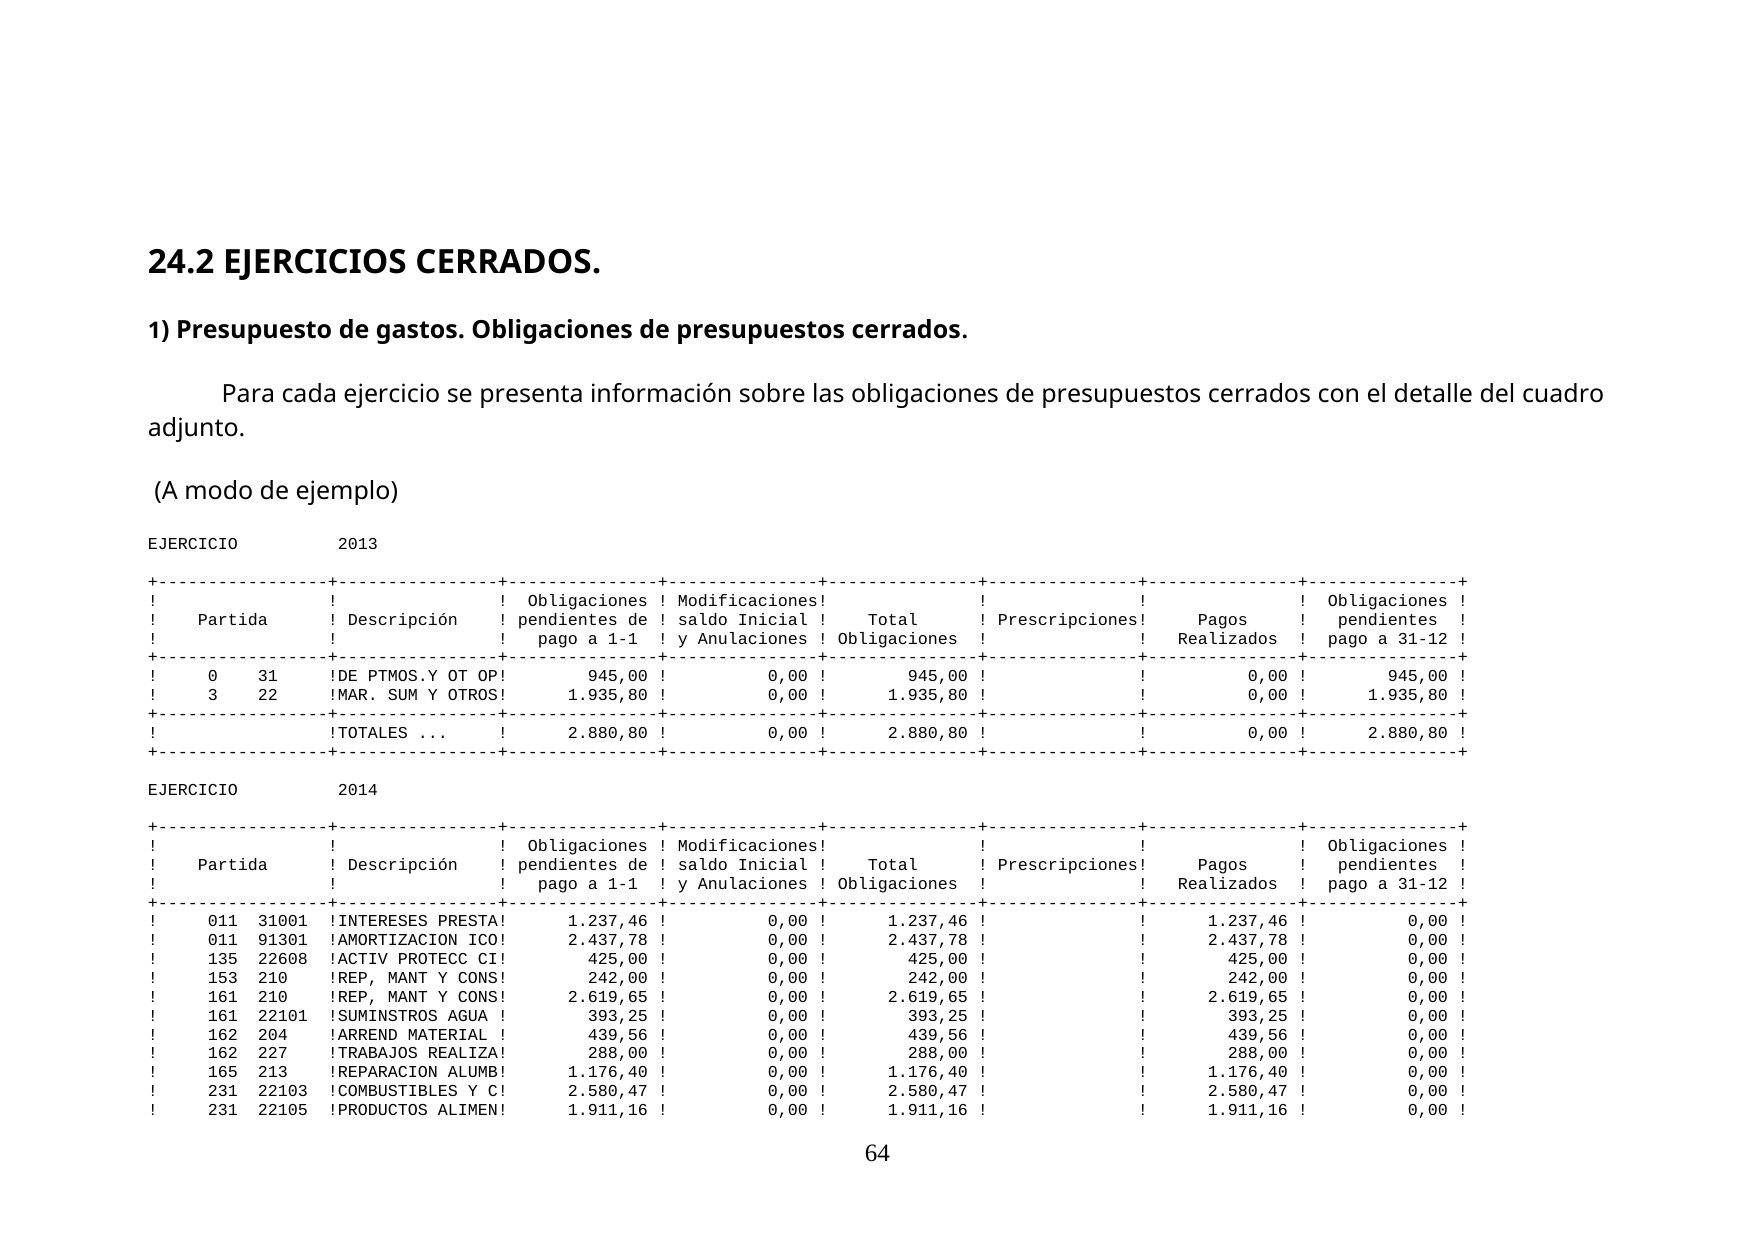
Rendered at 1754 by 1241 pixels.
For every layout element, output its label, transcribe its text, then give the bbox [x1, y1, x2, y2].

text +-----------------+----------------+---------------+---------------+---------------+---------------+---------------+---------------+ [148, 706, 1606, 724]
text +-----------------+----------------+---------------+---------------+---------------+---------------+---------------+---------------+ [148, 574, 1606, 592]
text ! 165 213 !REPARACION ALUMB! 1.176,40 ! 0,00 ! 1.176,40 ! ! 1.176,40 ! 0,00 ! [148, 1064, 1606, 1083]
text ! 153 210 !REP, MANT Y CONS! 242,00 ! 0,00 ! 242,00 ! ! 242,00 ! 0,00 ! [148, 969, 1606, 988]
text ! 231 22103 !COMBUSTIBLES Y C! 2.580,47 ! 0,00 ! 2.580,47 ! ! 2.580,47 ! 0,00 ! [148, 1083, 1606, 1102]
text ! 161 210 !REP, MANT Y CONS! 2.619,65 ! 0,00 ! 2.619,65 ! ! 2.619,65 ! 0,00 ! [148, 988, 1606, 1007]
text ! 162 227 !TRABAJOS REALIZA! 288,00 ! 0,00 ! 288,00 ! ! 288,00 ! 0,00 ! [148, 1045, 1606, 1064]
text ! 011 31001 !INTERESES PRESTA! 1.237,46 ! 0,00 ! 1.237,46 ! ! 1.237,46 ! 0,00 ! [148, 913, 1606, 932]
text EJERCICIO 2013 [148, 536, 1606, 555]
text (A modo de ejemplo) [148, 473, 1606, 507]
text ! 135 22608 !ACTIV PROTECC CI! 425,00 ! 0,00 ! 425,00 ! ! 425,00 ! 0,00 ! [148, 951, 1606, 969]
text ! 3 22 !MAR. SUM Y OTROS! 1.935,80 ! 0,00 ! 1.935,80 ! ! 0,00 ! 1.935,80 ! [148, 687, 1606, 706]
text ! !TOTALES ... ! 2.880,80 ! 0,00 ! 2.880,80 ! ! 0,00 ! 2.880,80 ! [148, 724, 1606, 743]
text ! 162 204 !ARREND MATERIAL ! 439,56 ! 0,00 ! 439,56 ! ! 439,56 ! 0,00 ! [148, 1026, 1606, 1045]
text +-----------------+----------------+---------------+---------------+---------------+---------------+---------------+---------------+ [148, 894, 1606, 913]
text ! ! ! Obligaciones ! Modificaciones! ! ! ! Obligaciones ! [148, 838, 1606, 856]
text ! ! ! pago a 1-1 ! y Anulaciones ! Obligaciones ! ! Realizados ! pago a 31-12 ! [148, 630, 1606, 649]
text ! 0 31 !DE PTMOS.Y OT OP! 945,00 ! 0,00 ! 945,00 ! ! 0,00 ! 945,00 ! [148, 668, 1606, 687]
text ! Partida ! Descripción ! pendientes de ! saldo Inicial ! Total ! Prescripciones! Pagos ! pendientes ! [148, 611, 1606, 630]
text +-----------------+----------------+---------------+---------------+---------------+---------------+---------------+---------------+ [148, 743, 1606, 762]
text +-----------------+----------------+---------------+---------------+---------------+---------------+---------------+---------------+ [148, 819, 1606, 838]
text Para cada ejercicio se presenta información sobre las obligaciones de presupuestos cerrados con el detalle del cuadro adjunto. [148, 375, 1606, 443]
text ! 011 91301 !AMORTIZACION ICO! 2.437,78 ! 0,00 ! 2.437,78 ! ! 2.437,78 ! 0,00 ! [148, 932, 1606, 951]
text 1) Presupuesto de gastos. Obligaciones de presupuestos cerrados. [148, 312, 1606, 346]
text ! 161 22101 !SUMINSTROS AGUA ! 393,25 ! 0,00 ! 393,25 ! ! 393,25 ! 0,00 ! [148, 1007, 1606, 1026]
text 24.2 EJERCICIOS CERRADOS. [148, 238, 1606, 283]
text ! 231 22105 !PRODUCTOS ALIMEN! 1.911,16 ! 0,00 ! 1.911,16 ! ! 1.911,16 ! 0,00 ! [148, 1102, 1606, 1120]
text ! Partida ! Descripción ! pendientes de ! saldo Inicial ! Total ! Prescripciones! Pagos ! pendientes ! [148, 856, 1606, 875]
text ! ! ! Obligaciones ! Modificaciones! ! ! ! Obligaciones ! [148, 592, 1606, 611]
text EJERCICIO 2014 [148, 781, 1606, 800]
text +-----------------+----------------+---------------+---------------+---------------+---------------+---------------+---------------+ [148, 649, 1606, 668]
text ! ! ! pago a 1-1 ! y Anulaciones ! Obligaciones ! ! Realizados ! pago a 31-12 ! [148, 875, 1606, 894]
